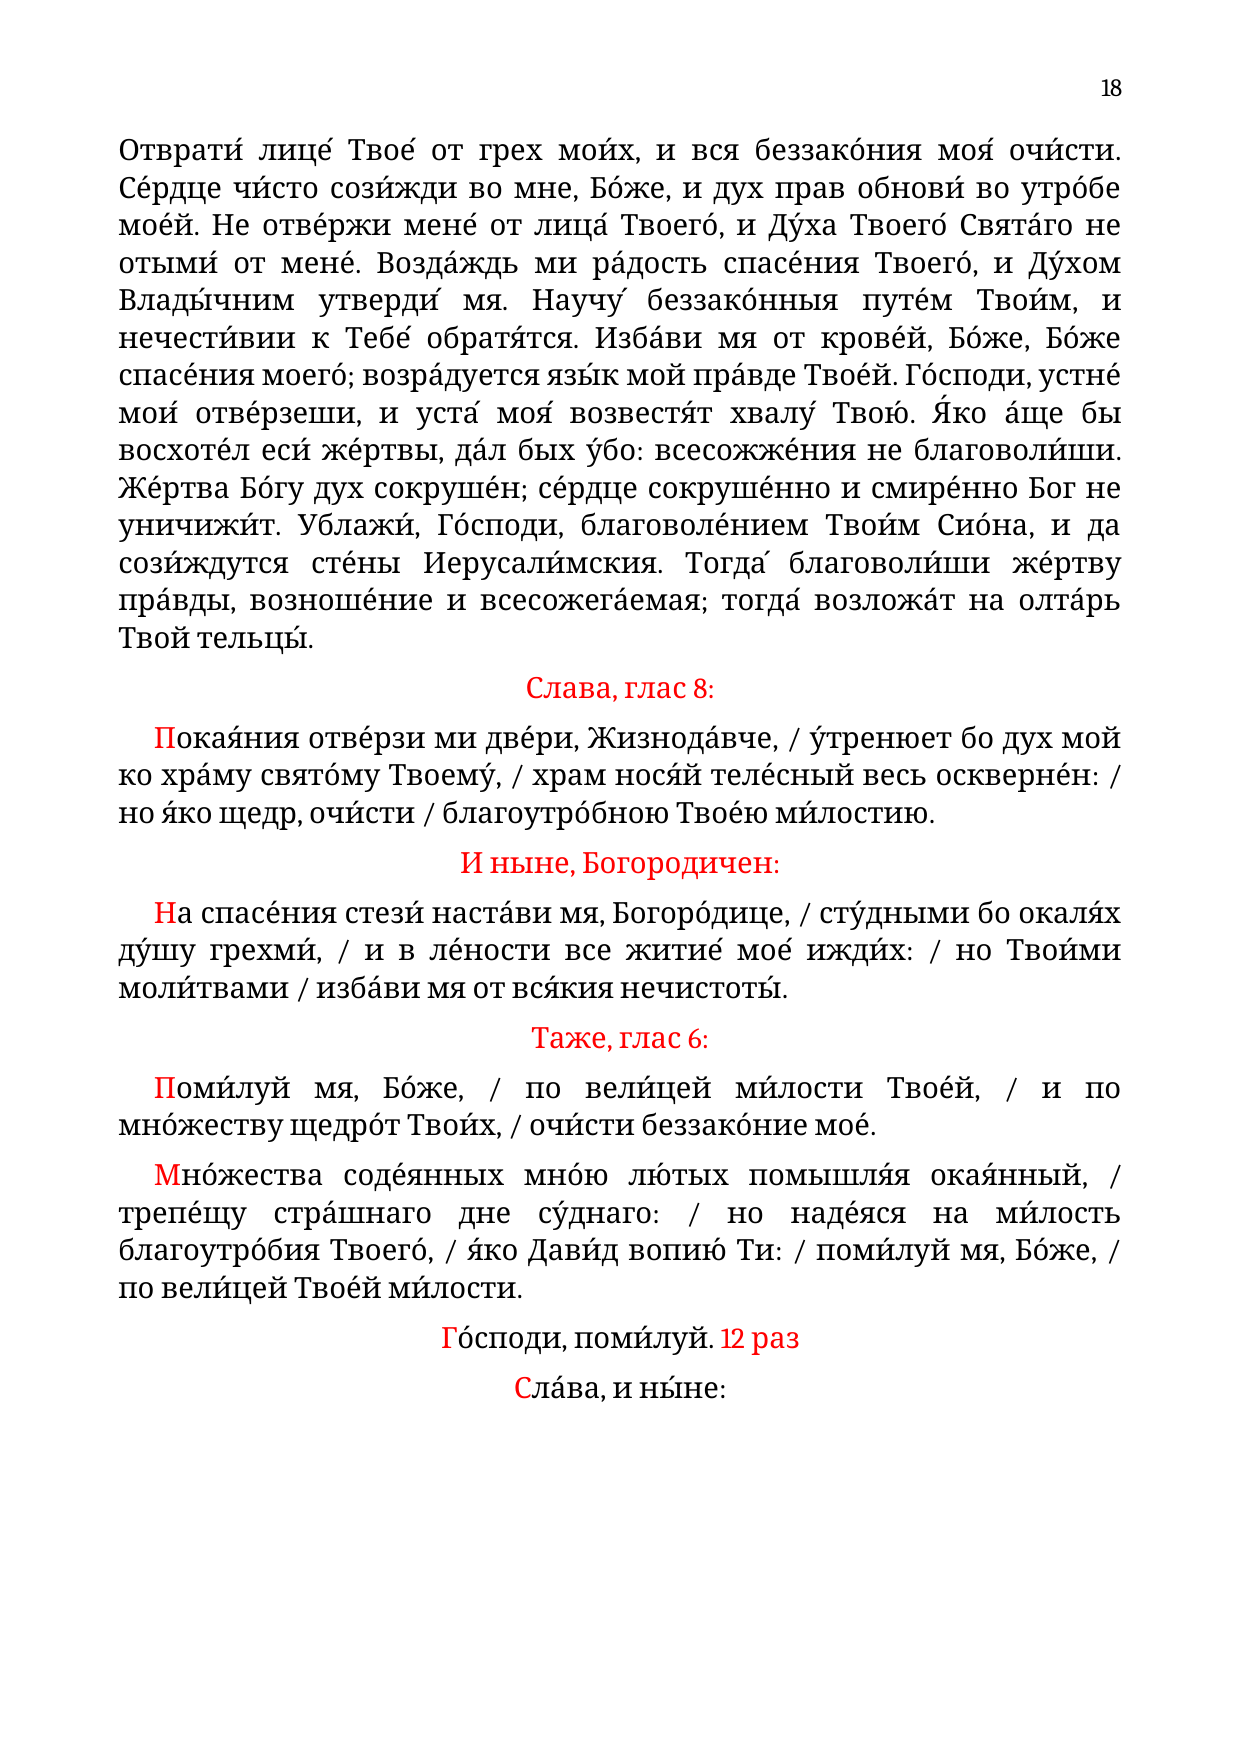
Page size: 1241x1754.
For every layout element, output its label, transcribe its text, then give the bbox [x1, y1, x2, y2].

text Сла́ва, и ны́не: [118, 1368, 1122, 1406]
text Покая́ния отве́рзи ми две́ри, Жизнода́вче, / у́тренюет бо дух мой ко хра́му свято́му Твоему́, / храм нося́й теле́сный весь оскверне́н: / но я́ко щедр, очи́сти / благоутро́бною Твое́ю ми́лостию. [118, 718, 1122, 831]
text Го́споди, поми́луй. 12 раз [118, 1318, 1122, 1356]
text И ныне, Богородичен: [118, 843, 1122, 881]
text Слава, глас 8: [118, 668, 1122, 706]
text Мно́жества соде́янных мно́ю лю́тых помышля́я окая́нный, / трепе́щу стра́шнаго дне су́днаго: / но наде́яся на ми́лость благоутро́бия Твоего́, / я́ко Дави́д вопию́ Ти: / поми́луй мя, Бо́же, / по вели́цей Твое́й ми́лости. [118, 1156, 1122, 1306]
text На спасе́ния стези́ наста́ви мя, Богоро́дице, / сту́дными бо окаля́х ду́шу грехми́, / и в ле́ности все житие́ мое́ ижди́х: / но Твои́ми моли́твами / изба́ви мя от вся́кия нечистоты́. [118, 893, 1122, 1006]
text Таже, глас 6: [118, 1018, 1122, 1056]
text Поми́луй мя, Бо́же, / по вели́цей ми́лости Твое́й, / и по мно́жеству щедро́т Твои́х, / очи́сти беззако́ние мое́. [118, 1068, 1122, 1143]
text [118, 131, 1122, 656]
